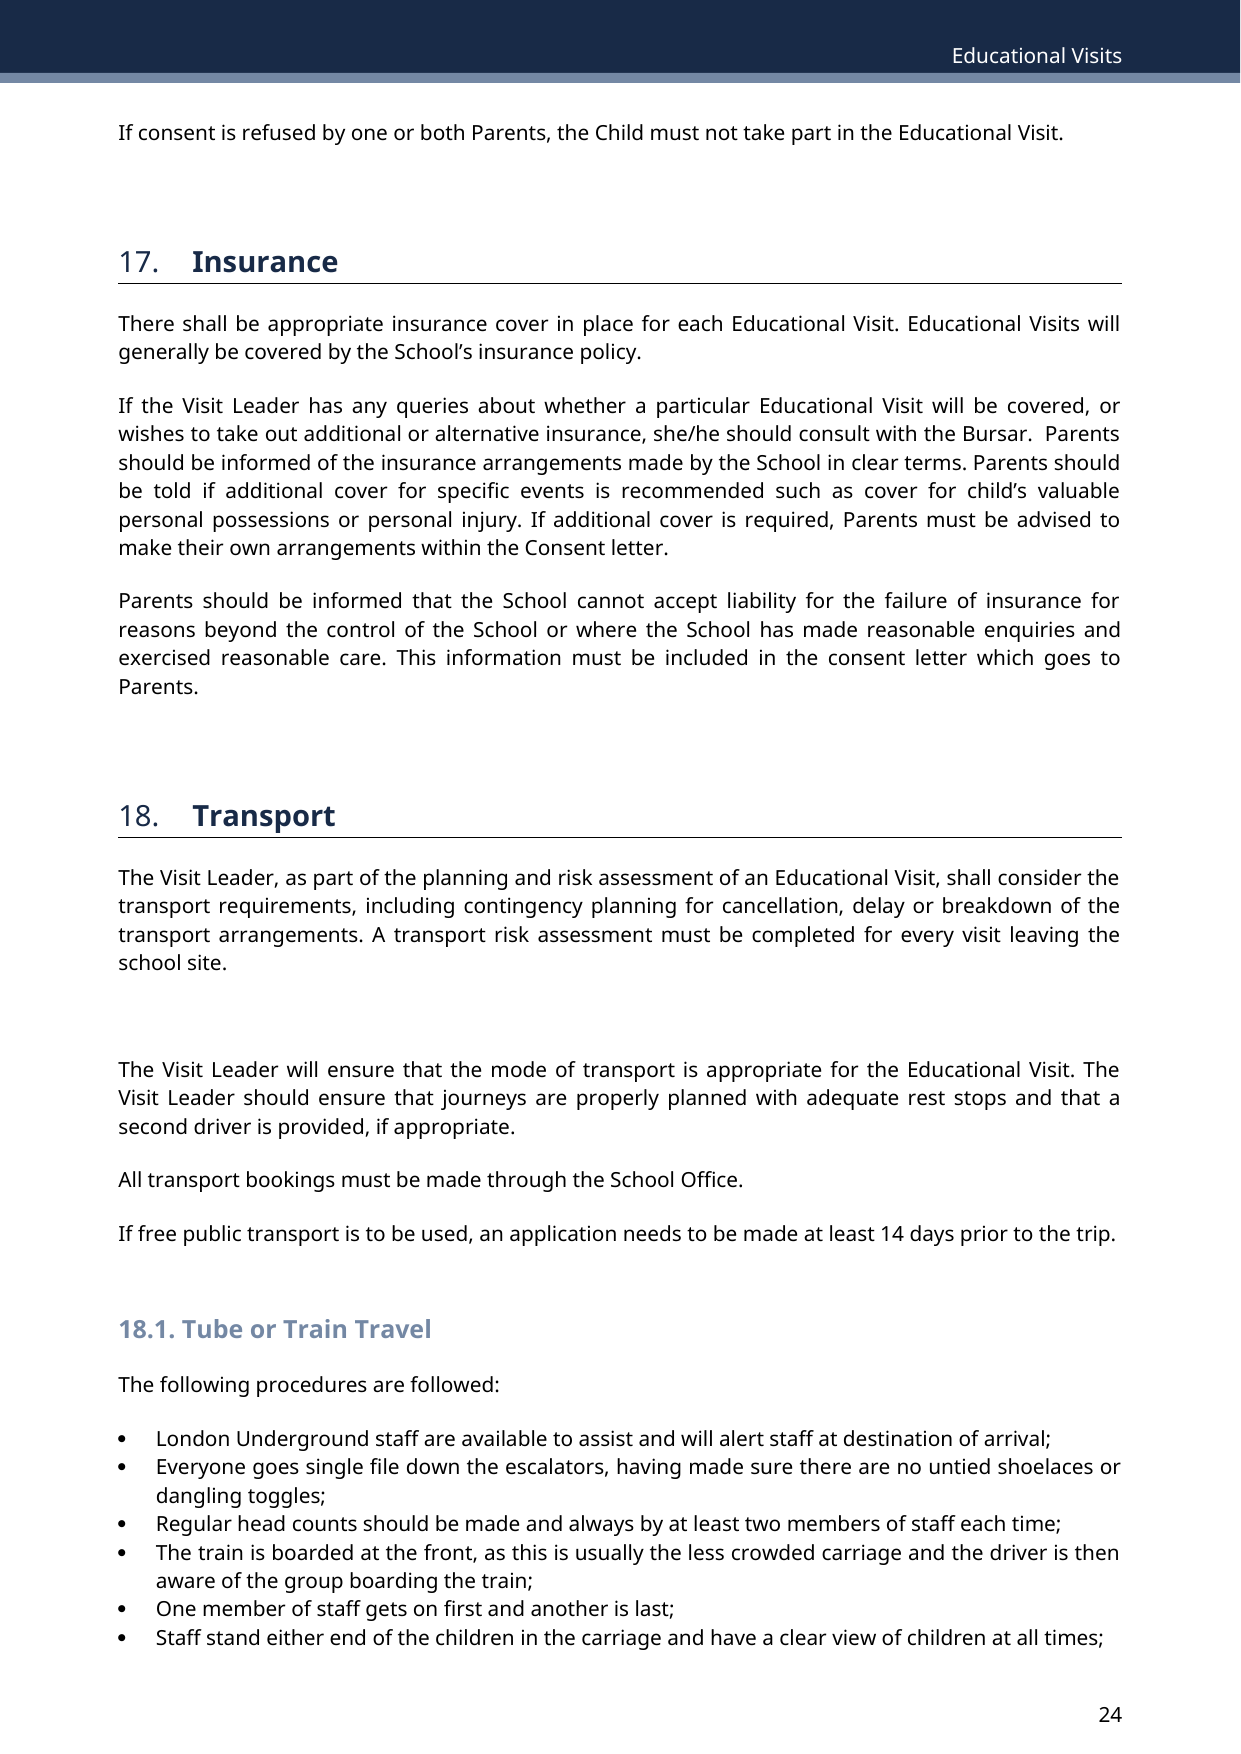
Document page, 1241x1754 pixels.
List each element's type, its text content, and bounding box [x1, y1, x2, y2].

text One member of staff gets on first and another is last; [118, 1594, 1122, 1623]
text Parents should be informed that the School cannot accept liability for the failure of insurance for reasons beyond the control of the School or where the School has made reasonable enquiries and exercised reasonable care. This information must be included in the consent letter which goes to Parents. [118, 587, 1122, 700]
text If free public transport is to be used, an application needs to be made at least 14 days prior to the trip. [118, 1219, 1122, 1247]
subtitle Insurance [118, 241, 1122, 283]
text Staff stand either end of the children in the carriage and have a clear view of children at all times; [118, 1623, 1122, 1651]
subtitle Transport [118, 795, 1122, 837]
text Regular head counts should be made and always by at least two members of staff each time; [118, 1509, 1122, 1538]
text If the Visit Leader has any queries about whether a particular Educational Visit will be covered, or wishes to take out additional or alternative insurance, she/he should consult with the Bursar. Parents should be informed of the insurance arrangements made by the School in clear terms. Parents should be told if additional cover for specific events is recommended such as cover for child’s valuable personal possessions or personal injury. If additional cover is required, Parents must be advised to make their own arrangements within the Consent letter. [118, 391, 1122, 562]
subtitle 18.1. Tube or Train Travel [118, 1311, 1128, 1345]
text There shall be appropriate insurance cover in place for each Educational Visit. Educational Visits will generally be covered by the School’s insurance policy. [118, 309, 1122, 366]
text The following procedures are followed: [118, 1370, 1122, 1399]
text London Underground staff are available to assist and will alert staff at destination of arrival; [118, 1424, 1122, 1452]
text The Visit Leader, as part of the planning and risk assessment of an Educational Visit, shall consider the transport requirements, including contingency planning for cancellation, delay or breakdown of the transport arrangements. A transport risk assessment must be completed for every visit leaving the school site. [118, 863, 1122, 977]
text Everyone goes single file down the escalators, having made sure there are no untied shoelaces or dangling toggles; [118, 1452, 1122, 1509]
text If consent is refused by one or both Parents, the Child must not take part in the Educational Visit. [118, 118, 1122, 147]
text The train is boarded at the front, as this is usually the less crowded carriage and the driver is then aware of the group boarding the train; [118, 1538, 1122, 1594]
text The Visit Leader will ensure that the mode of transport is appropriate for the Educational Visit. The Visit Leader should ensure that journeys are properly planned with adequate rest stops and that a second driver is provided, if appropriate. [118, 1055, 1122, 1140]
text All transport bookings must be made through the School Office. [118, 1165, 1122, 1194]
